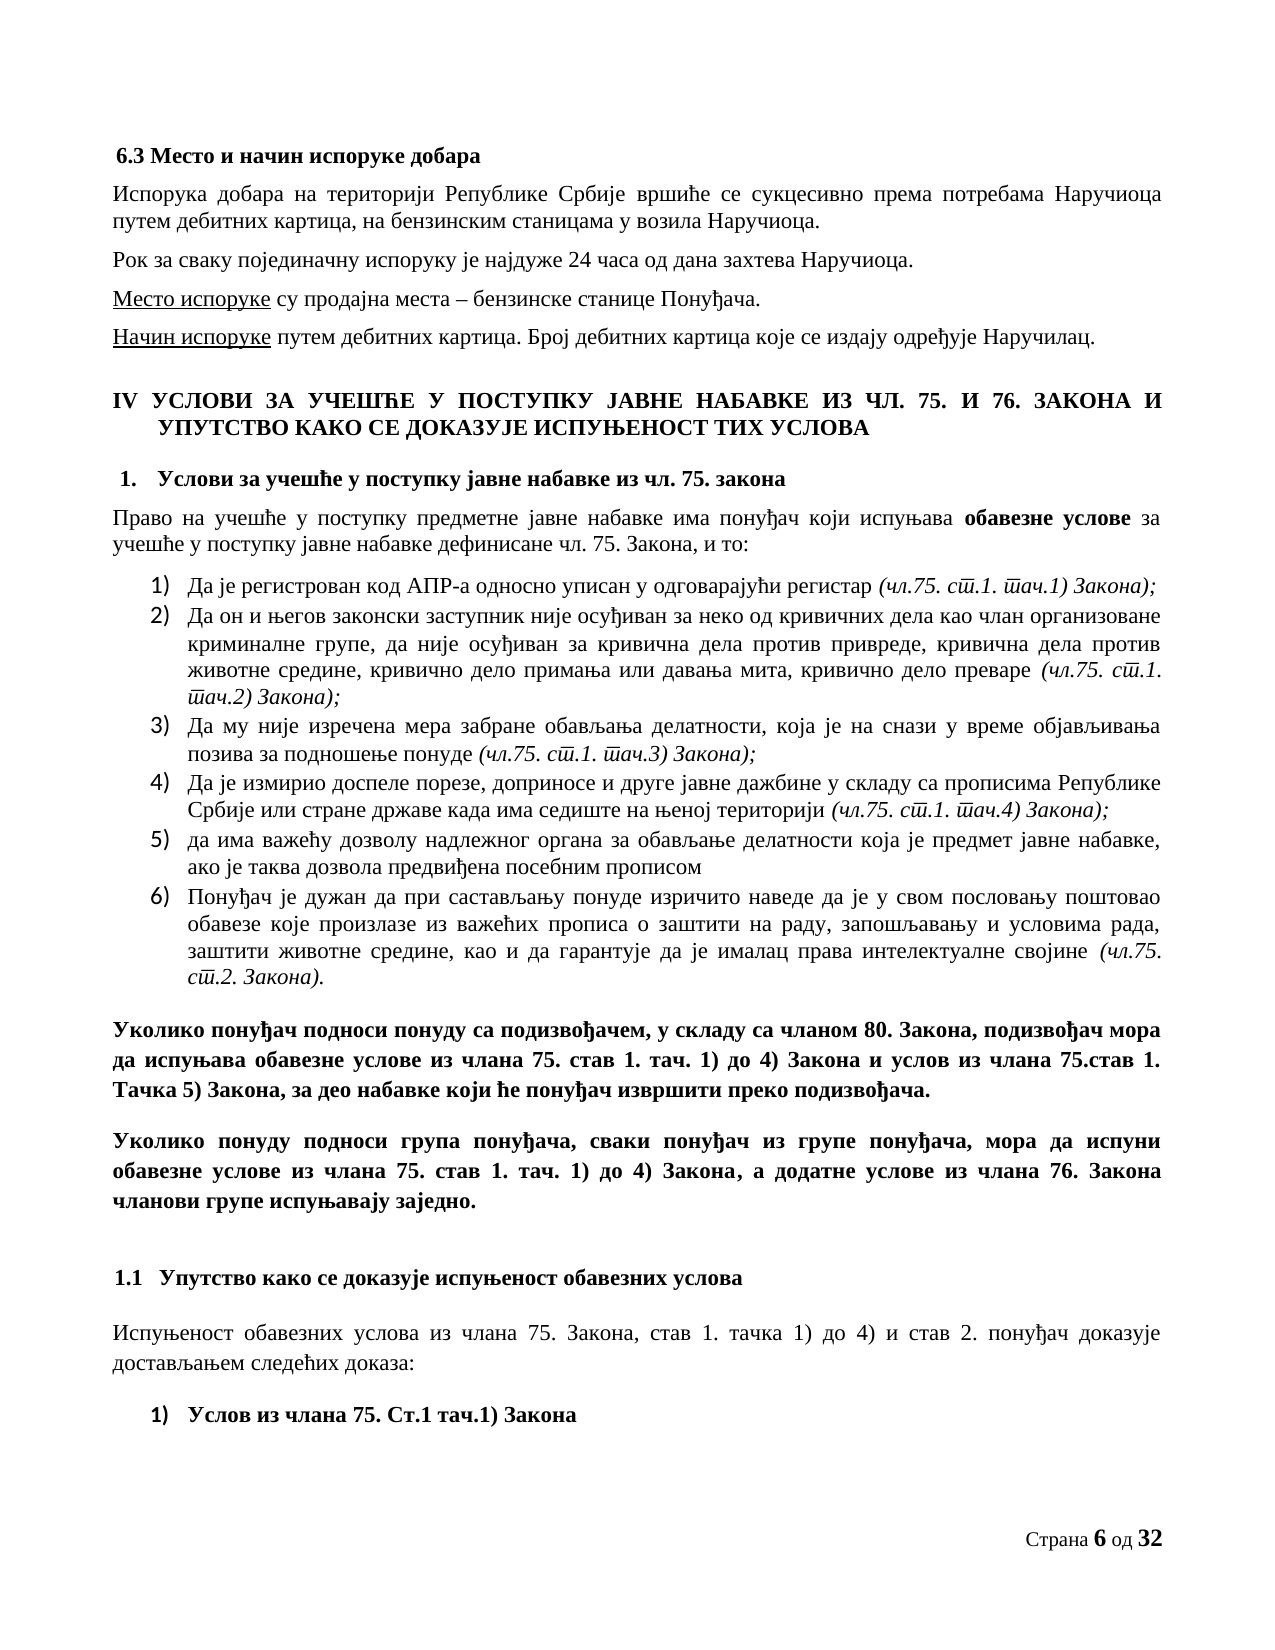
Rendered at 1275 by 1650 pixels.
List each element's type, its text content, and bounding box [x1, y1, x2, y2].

list да има важећу дозволу надлежног органа за обављање делатности која је предмет јавне набавке, ако је таква дозвола предвиђена посебним прописом [150, 823, 1162, 880]
text Уколико понуђач подноси понуду са подизвођачем, у складу са чланом 80. Закона, подизвођач мора да испуњава обавезне услове из члана 75. став 1. тач. 1) до 4) Закона и услов из члана 75.став 1. Тачка 5) Закона, за део набавке који ће понуђач извршити преко подизвођача. [112, 1016, 1162, 1102]
text Место испоруке су продајна места – бензинске станице Понуђача. [112, 284, 1162, 311]
list Да је регистрован код АПР-а односно уписан у одговарајући регистар (чл.75. ст.1. тач.1) Закона); [150, 569, 1162, 599]
subtitle 6.3 Место и начин испоруке добара [116, 142, 731, 168]
list Да он и његов законски заступник није осуђиван за неко од кривичних дела као члан организоване криминалне групе, да није осуђиван за кривична дела против привреде, кривична дела против животне средине, кривично дело примања или давања мита, кривично дело преваре (чл.75. ст.1. тач.2) Закона); [150, 599, 1162, 709]
list Да је измирио доспеле порезе, доприносе и друге јавне дажбине у складу са прописима Републике Србије или стране државе када има седиште на њеној територији (чл.75. ст.1. тач.4) Закона); [150, 766, 1162, 823]
list Услов из члана 75. Ст.1 тач.1) Закона [150, 1400, 1155, 1428]
subtitle IV УСЛОВИ ЗА УЧЕШЋЕ У ПОСТУПКУ ЈАВНЕ НАБАВКЕ ИЗ ЧЛ. 75. И 76. ЗАКОНА И УПУТСТВО КАКО СЕ ДОКАЗУЈЕ ИСПУЊЕНОСТ ТИХ УСЛОВА [112, 387, 1162, 440]
text Рок за сваку појединачну испоруку је најдуже 24 часа од дана захтева Наручиоца. [112, 246, 1162, 272]
text Уколико понуду подноси група понуђача, сваки понуђач из групе понуђача, мора да испуни обавезне услове из члана 75. став 1. тач. 1) до 4) Закона, а додатне услове из члана 76. Закона чланови групе испуњавају заједно. [112, 1127, 1162, 1214]
subtitle Упутство како се доказује испуњеност обавезних услова [114, 1264, 749, 1291]
text Испорука добара на територији Републике Србије вршиће се сукцесивно према потребама Наручиоца путем дебитних картица, на бензинским станицама у возила Наручиоца. [112, 128, 1162, 233]
list Да му није изречена мера забране обављања делатности, која је на снази у време објављивања позива за подношење понуде (чл.75. ст.1. тач.3) Закона); [150, 709, 1162, 766]
list Понуђач је дужан да при састављању понуде изричито наведе да је у свом пословању поштовао обавезе које произлазе из важећих прописа о заштити на раду, запошљавању и условима рада, заштити животне средине, као и да гарантује да је ималац права интелектуалне својине (чл.75. ст.2. Закона). [150, 880, 1162, 989]
text Испуњеност обавезних услова из члана 75. Закона, став 1. тачка 1) до 4) и став 2. понуђач доказује достављањем следећих доказа: [112, 1239, 1162, 1376]
text Право на учешће у поступку предметне јавне набавке има понуђач који испуњава обавезне услове за учешће у поступку јавне набавке дефинисане чл. 75. Закона, и то: [112, 504, 1160, 557]
text Начин испоруке путем дебитних картица. Број дебитних картица које се издају одређује Наручилац. [112, 323, 1162, 350]
subtitle Услови за учешће у поступку јавне набавке из чл. 75. закона [119, 465, 1162, 491]
